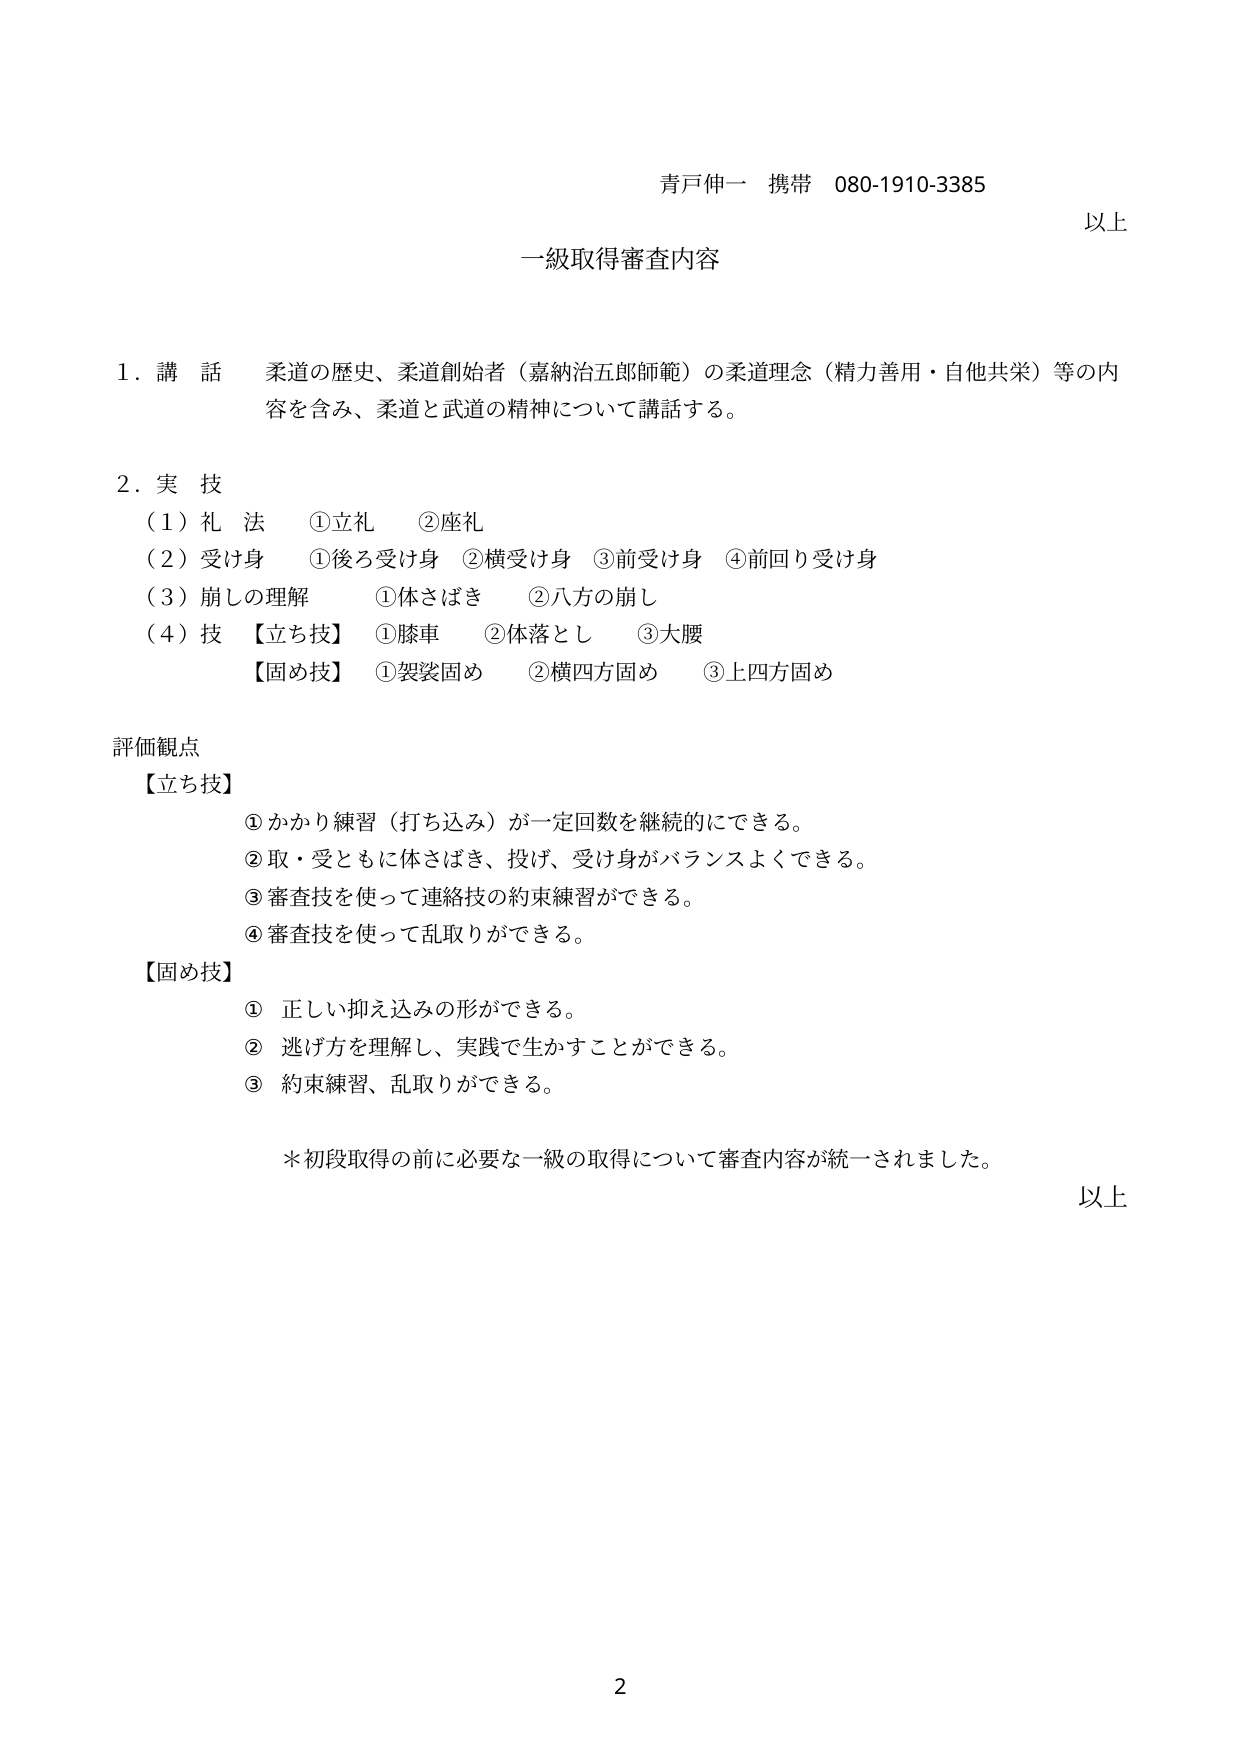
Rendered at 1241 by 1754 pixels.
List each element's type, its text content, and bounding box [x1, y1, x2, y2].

text 一級取得審査内容 [112, 239, 1128, 277]
text （２）受け身 ①後ろ受け身 ②横受け身 ③前受け身 ④前回り受け身 [112, 539, 1128, 577]
text ①かかり練習（打ち込み）が一定回数を継続的にできる。 [244, 802, 1128, 839]
list ＊初段取得の前に必要な一級の取得について審査内容が統一されました。 [281, 1139, 1128, 1177]
text 【固め技】 ①袈裟固め ②横四方固め ③上四方固め [112, 652, 1128, 689]
text （１）礼 法 ①立礼 ②座礼 [112, 502, 1128, 539]
text （３）崩しの理解 ①体さばき ②八方の崩し [112, 577, 1128, 614]
list 正しい抑え込みの形ができる。 [244, 989, 1128, 1027]
text ④審査技を使って乱取りができる。 [244, 914, 1128, 952]
text 以上 [112, 1177, 1128, 1214]
text ②取・受ともに体さばき、投げ、受け身がバランスよくできる。 [244, 839, 1128, 877]
text ２．実 技 [112, 464, 1128, 502]
text （４）技 【立ち技】 ①膝車 ②体落とし ③大腰 [112, 614, 1128, 652]
text 以上 [112, 202, 1128, 239]
text １．講 話 柔道の歴史、柔道創始者（嘉納治五郎師範）の柔道理念（精力善用・自他共栄）等の内容を含み、柔道と武道の精神について講話する。 [112, 352, 1128, 427]
list 逃げ方を理解し、実践で生かすことができる。 [244, 1027, 1128, 1064]
text 【立ち技】 [112, 764, 1128, 802]
text 【固め技】 [112, 952, 1128, 989]
text 評価観点 [112, 727, 1128, 764]
text ③審査技を使って連絡技の約束練習ができる。 [244, 877, 1128, 914]
list 約束練習、乱取りができる。 [244, 1064, 1128, 1102]
text 青戸伸一 携帯 080-1910-3385 [112, 164, 1128, 202]
